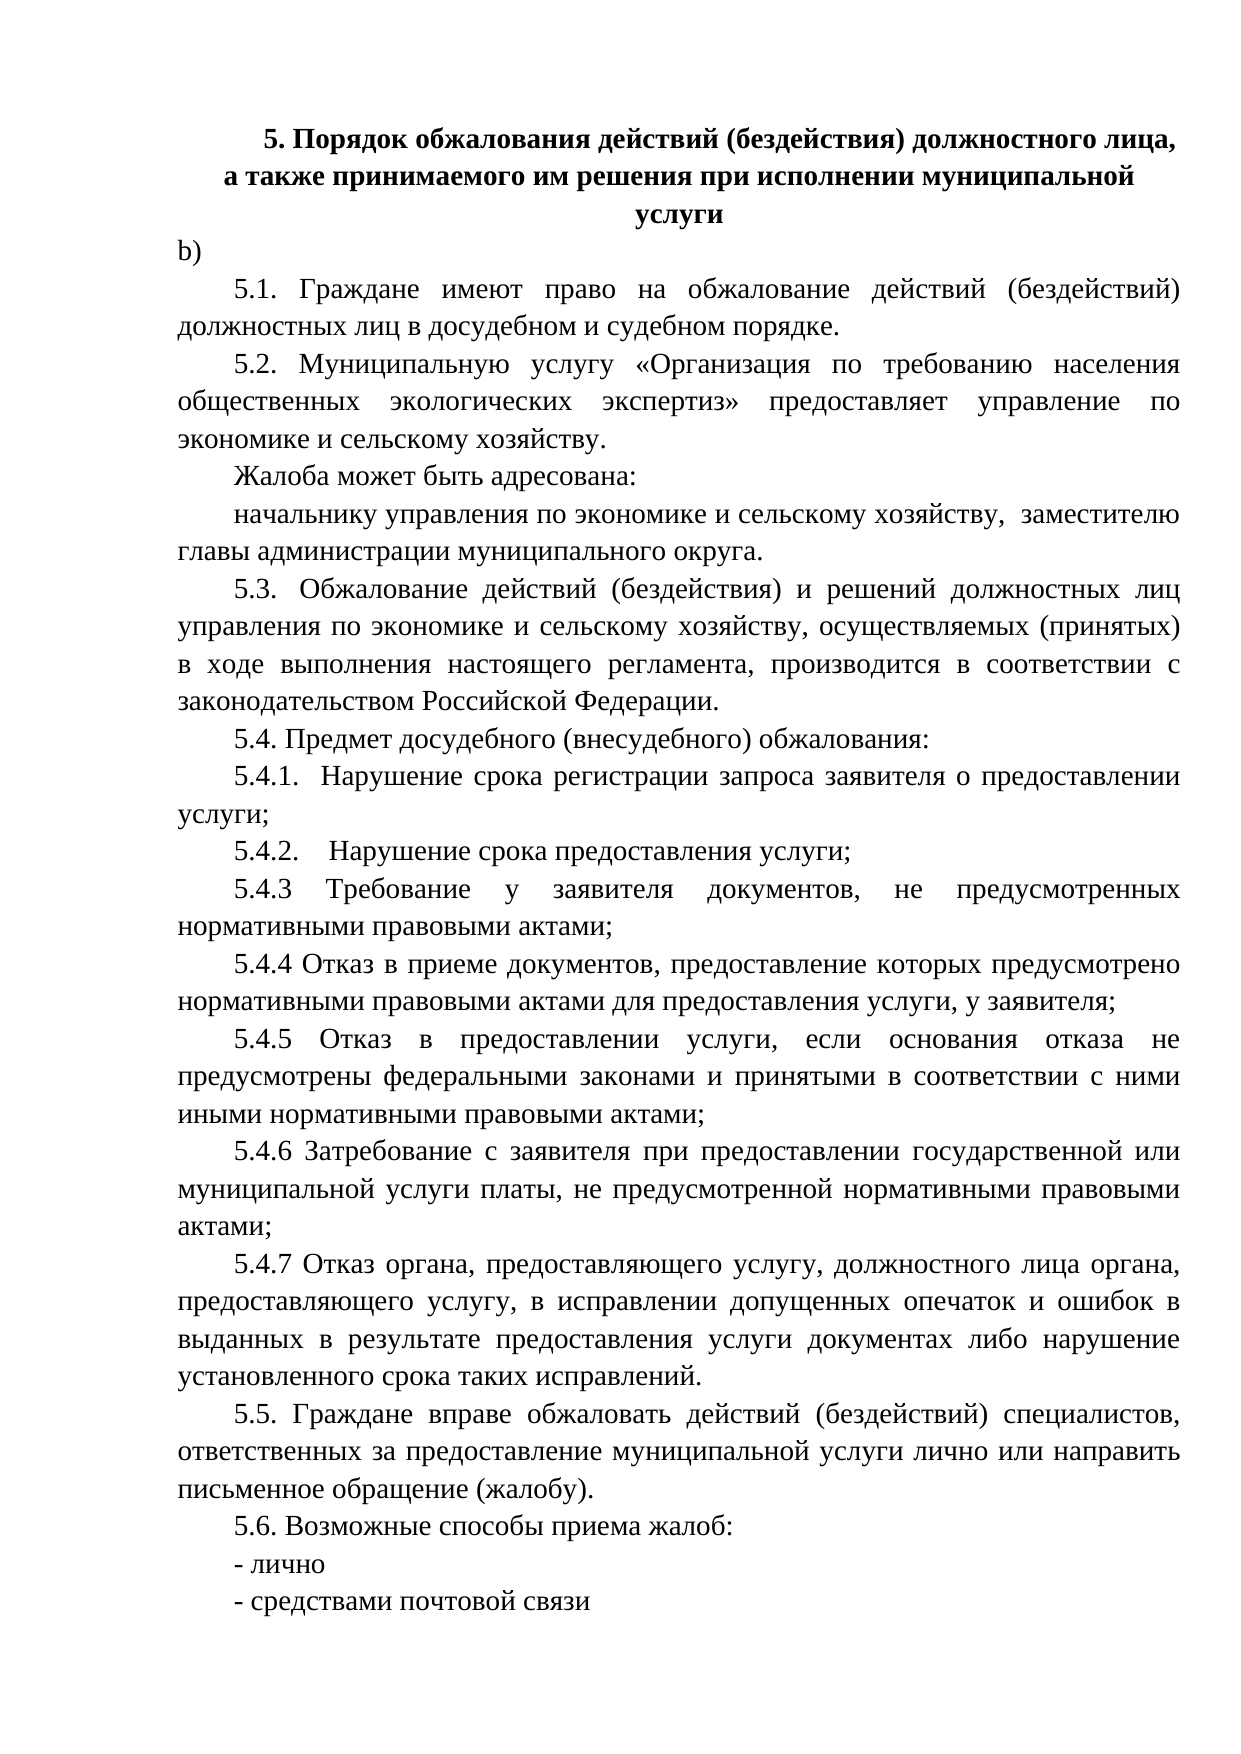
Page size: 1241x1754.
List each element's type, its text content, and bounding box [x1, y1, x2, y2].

text 5.4.4 Отказ в приеме документов, предоставление которых предусмотрено нормативными правовыми актами для предоставления услуги, у заявителя; [177, 943, 1181, 1018]
text - средствами почтовой связи [177, 1581, 1181, 1618]
text 5.4.6 Затребование с заявителя при предоставлении государственной или муниципальной услуги платы, не предусмотренной нормативными правовыми актами; [177, 1131, 1181, 1243]
text 5.4. Предмет досудебного (внесудебного) обжалования: [177, 718, 1181, 756]
text 5.4.5 Отказ в предоставлении услуги, если основания отказа не предусмотрены федеральными законами и принятыми в соответствии с ними иными нормативными правовыми актами; [177, 1018, 1181, 1131]
text 5.2. Муниципальную услугу «Организация по требованию населения общественных экологических экспертиз» предоставляет управление по экономике и сельскому хозяйству. [177, 343, 1181, 456]
text 5.4.1. Нарушение срока регистрации запроса заявителя о предоставлении услуги; [177, 756, 1181, 831]
text начальнику управления по экономике и сельскому хозяйству, заместителю главы администрации муниципального округа. [177, 493, 1181, 568]
text 5.1. Граждане имеют право на обжалование действий (бездействий) должностных лиц в досудебном и судебном порядке. [177, 268, 1181, 343]
text 5.4.7 Отказ органа, предоставляющего услугу, должностного лица органа, предоставляющего услугу, в исправлении допущенных опечаток и ошибок в выданных в результате предоставления услуги документах либо нарушение установленного срока таких исправлений. [177, 1243, 1181, 1393]
text 5.4.3 Требование у заявителя документов, не предусмотренных нормативными правовыми актами; [177, 868, 1181, 943]
text 5.6. Возможные способы приема жалоб: [177, 1506, 1181, 1543]
text 5.4.2. Нарушение срока предоставления услуги; [177, 831, 1181, 868]
text Жалоба может быть адресована: [177, 456, 1181, 493]
text 5.5. Граждане вправе обжаловать действий (бездействий) специалистов, ответственных за предоставление муниципальной услуги лично или направить письменное обращение (жалобу). [177, 1393, 1181, 1506]
text - лично [177, 1543, 1181, 1581]
text 5.3. Обжалование действий (бездействия) и решений должностных лиц управления по экономике и сельскому хозяйству, осуществляемых (принятых) в ходе выполнения настоящего регламента, производится в соответствии с законодательством Российской Федерации. [177, 568, 1181, 718]
text 5. Порядок обжалования действий (бездействия) должностного лица, а также принимаемого им решения при исполнении муниципальной услуги [177, 118, 1181, 231]
